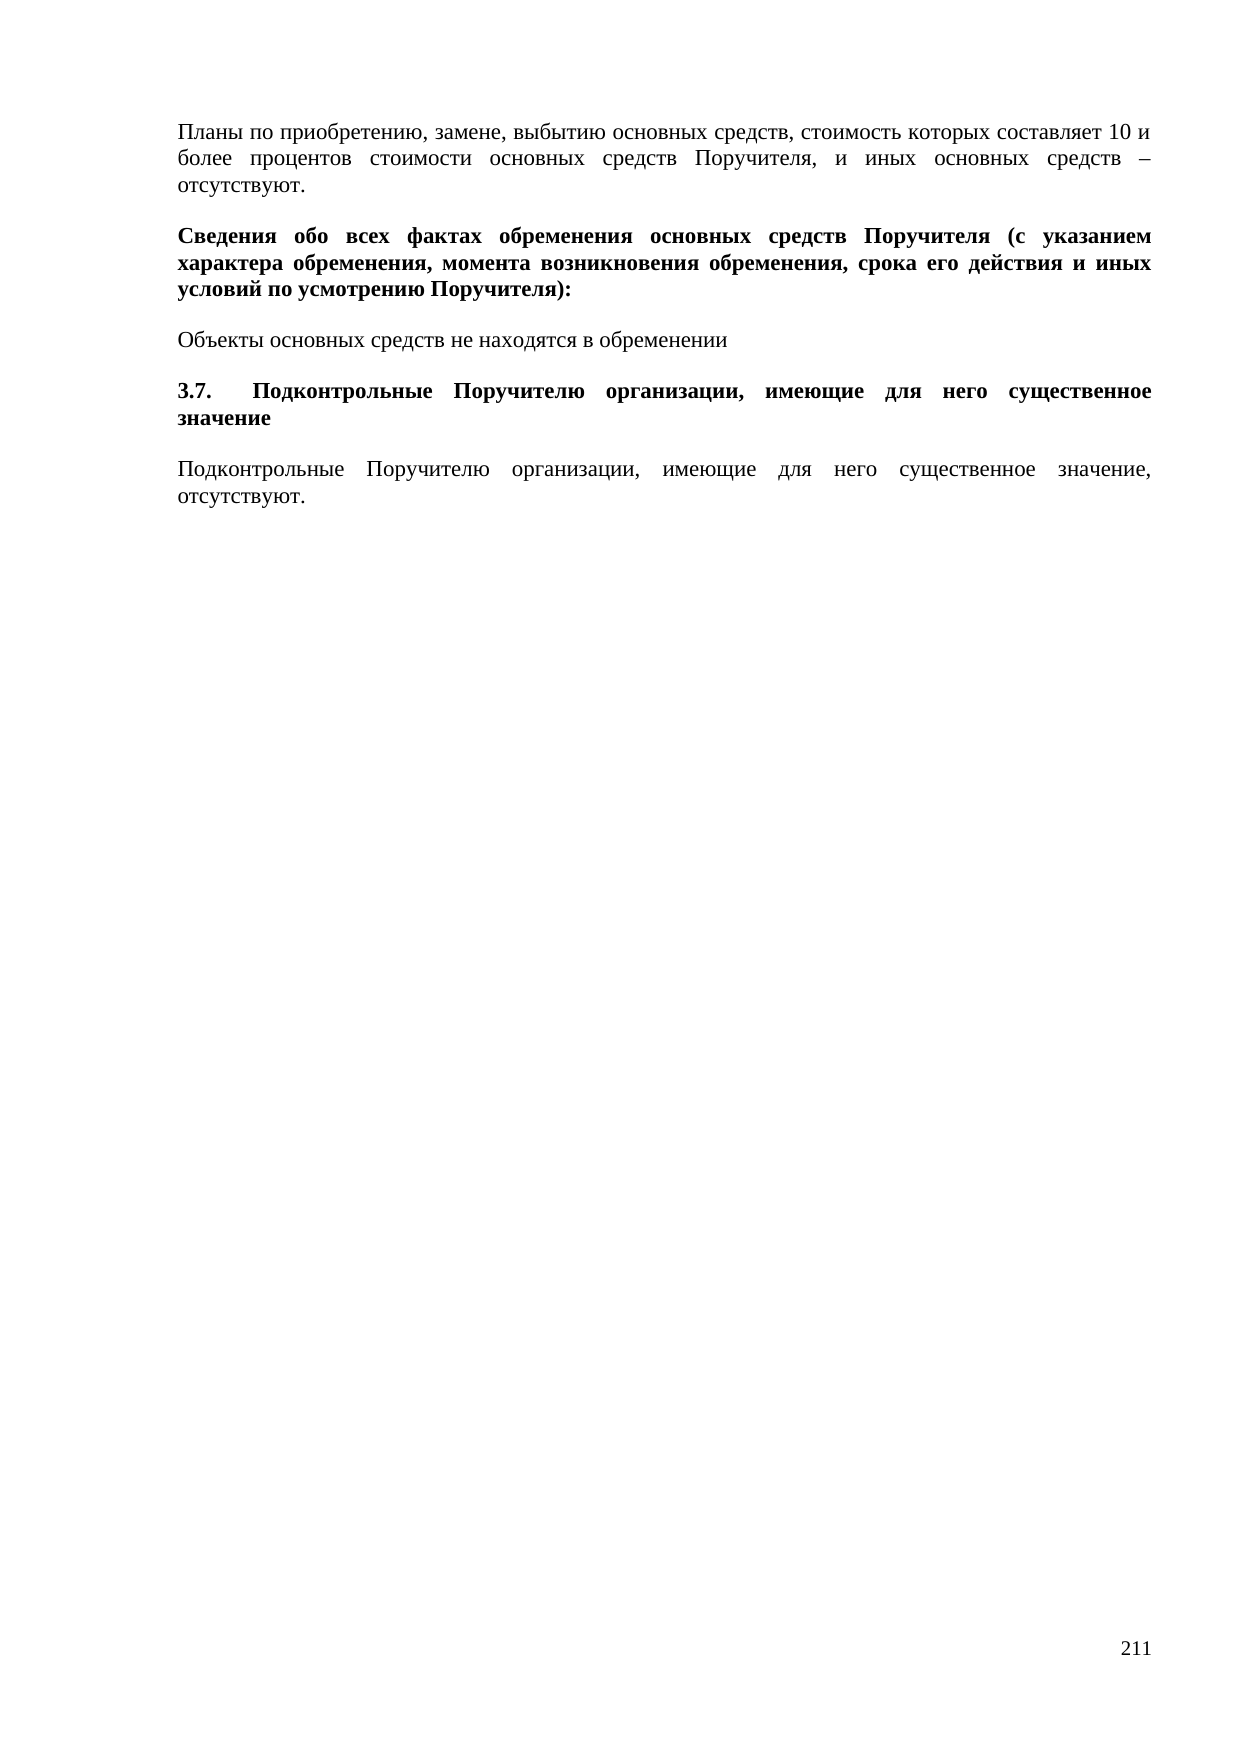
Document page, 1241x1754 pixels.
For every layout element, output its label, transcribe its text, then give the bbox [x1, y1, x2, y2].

text Планы по приобретению, замене, выбытию основных средств, стоимость которых составляет 10 и более процентов стоимости основных средств Поручителя, и иных основных средств – отсутствуют. [177, 118, 1152, 197]
text Объекты основных средств не находятся в обременении [177, 326, 1152, 353]
list Подконтрольные Поручителю организации, имеющие для него существенное значение [177, 378, 1152, 430]
text Подконтрольные Поручителю организации, имеющие для него существенное значение, отсутствуют. [177, 455, 1152, 508]
text Сведения обо всех фактах обременения основных средств Поручителя (с указанием характера обременения, момента возникновения обременения, срока его действия и иных условий по усмотрению Поручителя): [177, 222, 1152, 301]
